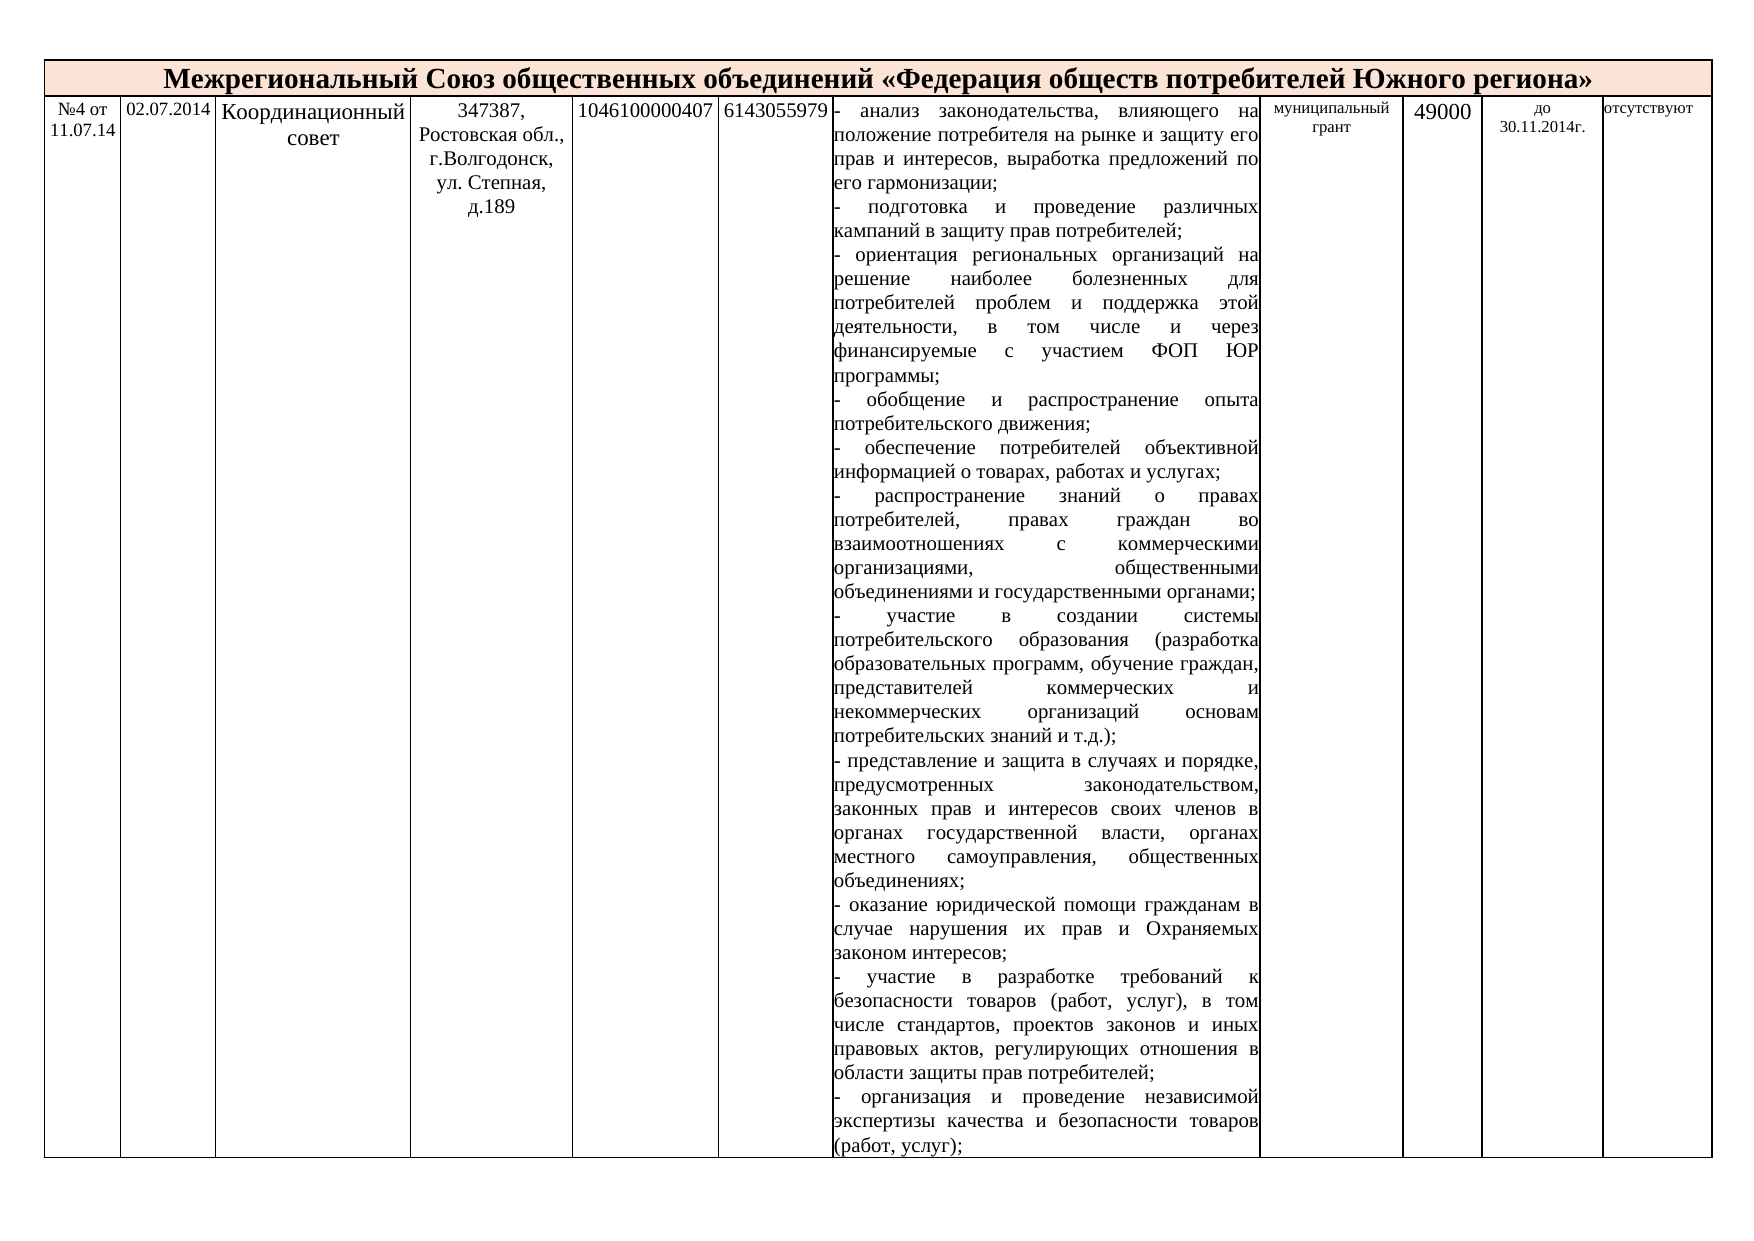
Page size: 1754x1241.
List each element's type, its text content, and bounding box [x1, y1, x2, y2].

table_cell 02.07.2014 [121, 97, 215, 1157]
table_cell муниципальный грант [1261, 97, 1402, 1157]
table_cell Межрегиональный Союз общественных объединений «Федерация обществ потребителей Южного региона» [45, 61, 1711, 95]
table_cell 1046100000407 [573, 97, 718, 1157]
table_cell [834, 97, 1259, 1157]
table_cell 6143055979 [719, 97, 832, 1157]
table_cell до 30.11.2014г. [1483, 97, 1602, 1157]
table_cell 49000 [1404, 97, 1481, 1157]
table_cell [216, 97, 410, 1157]
table_cell отсутствуют [1604, 97, 1711, 1157]
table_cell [411, 97, 572, 1157]
table_cell №4 от 11.07.14 [45, 97, 120, 1157]
